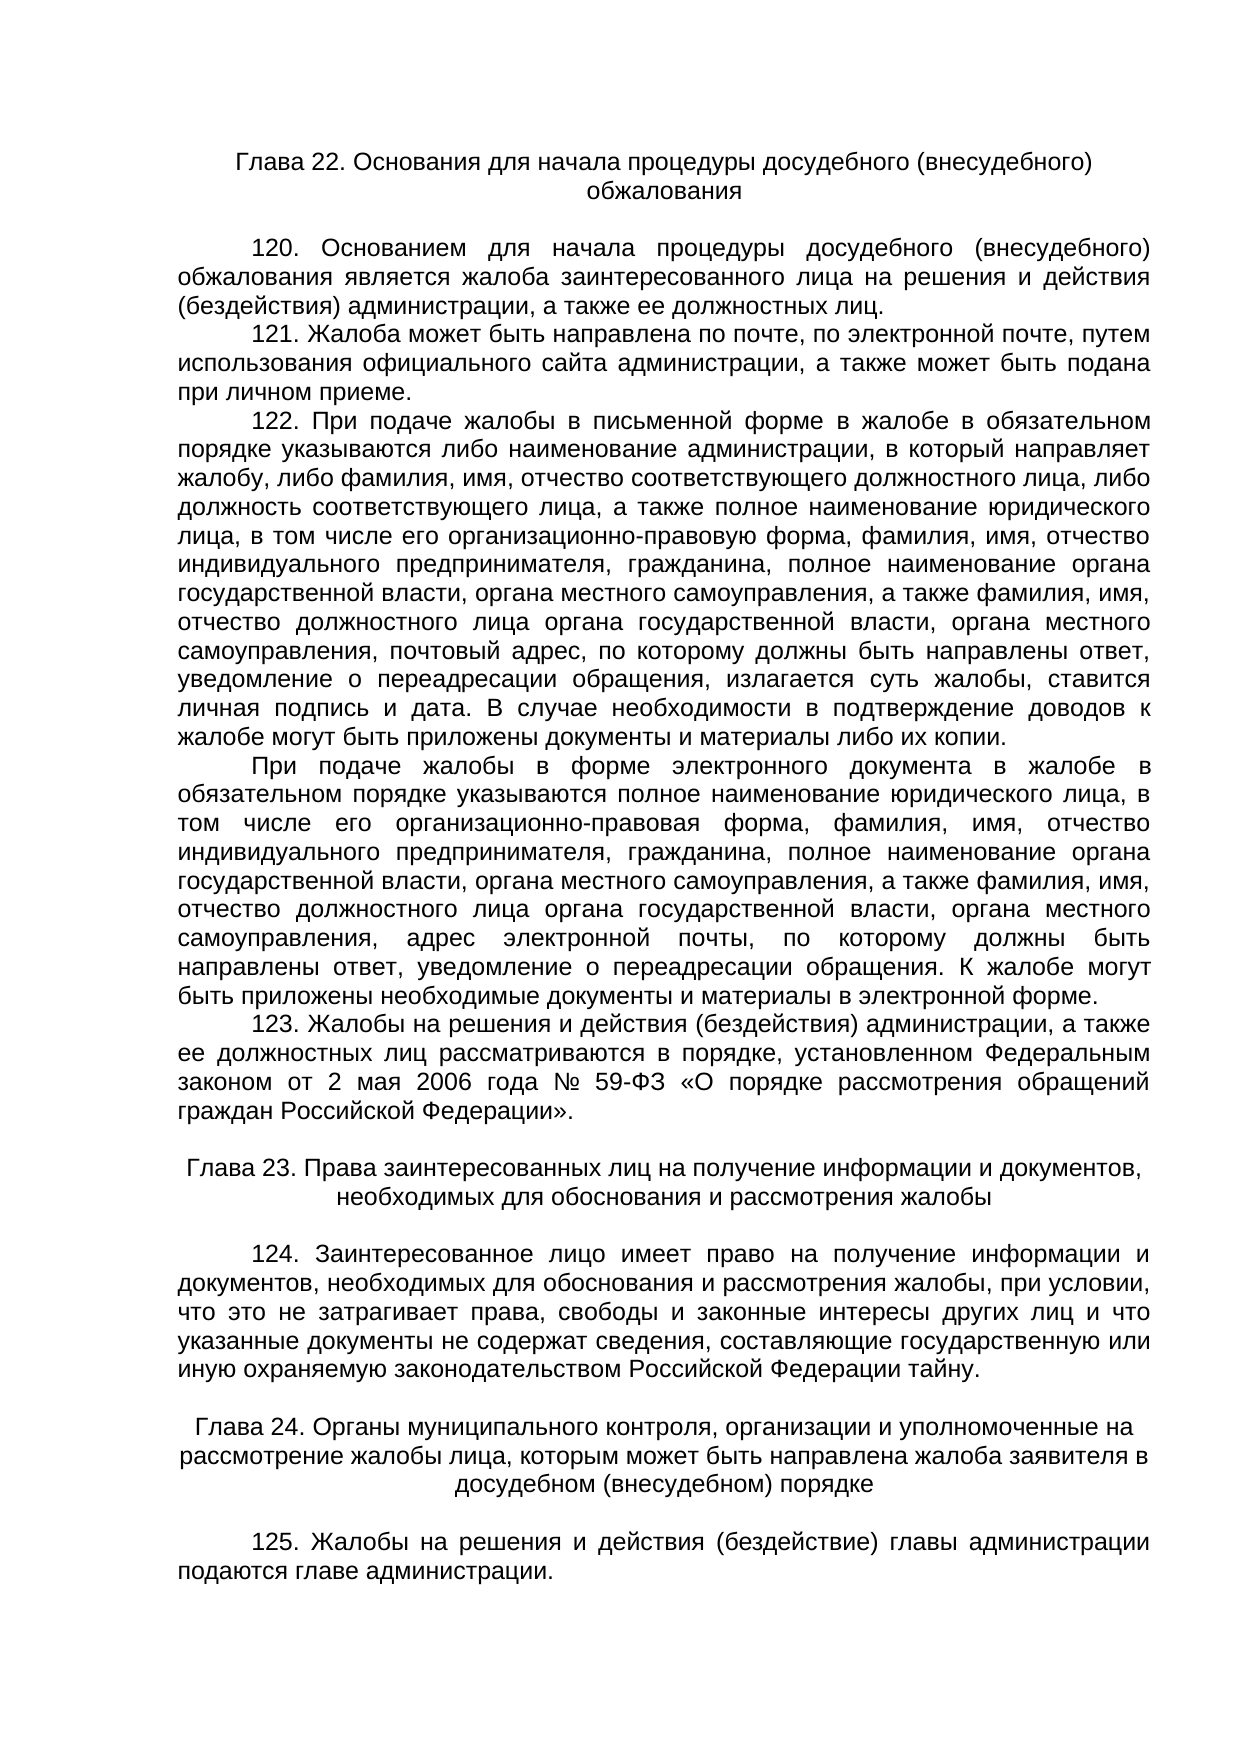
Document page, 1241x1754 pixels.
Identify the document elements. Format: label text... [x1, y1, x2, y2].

text 123. Жалобы на решения и действия (бездействия) администрации, а также ее должностных лиц рассматриваются в порядке, установленном Федеральным законом от 2 мая 2006 года № 59-ФЗ «О порядке рассмотрения обращений граждан Российской Федерации». [177, 1009, 1152, 1124]
text Глава 22. Основания для начала процедуры досудебного (внесудебного) обжалования [177, 147, 1152, 204]
text 120. Основанием для начала процедуры досудебного (внесудебного) обжалования является жалоба заинтересованного лица на решения и действия (бездействия) администрации, а также ее должностных лиц. [177, 233, 1152, 319]
text 124. Заинтересованное лицо имеет право на получение информации и документов, необходимых для обоснования и рассмотрения жалобы, при условии, что это не затрагивает права, свободы и законные интересы других лиц и что указанные документы не содержат сведения, составляющие государственную или иную охраняемую законодательством Российской Федерации тайну. [177, 1239, 1152, 1383]
text 121. Жалоба может быть направлена по почте, по электронной почте, путем использования официального сайта администрации, а также может быть подана при личном приеме. [177, 319, 1152, 406]
text 125. Жалобы на решения и действия (бездействие) главы администрации подаются главе администрации. [177, 1527, 1152, 1584]
text 122. При подаче жалобы в письменной форме в жалобе в обязательном порядке указываются либо наименование администрации, в который направляет жалобу, либо фамилия, имя, отчество соответствующего должностного лица, либо должность соответствующего лица, а также полное наименование юридического лица, в том числе его организационно-правовую форма, фамилия, имя, отчество индивидуального предпринимателя, гражданина, полное наименование органа государственной власти, органа местного самоуправления, а также фамилия, имя, отчество должностного лица органа государственной власти, органа местного самоуправления, почтовый адрес, по которому должны быть направлены ответ, уведомление о переадресации обращения, излагается суть жалобы, ставится личная подпись и дата. В случае необходимости в подтверждение доводов к жалобе могут быть приложены документы и материалы либо их копии. [177, 406, 1152, 751]
text Глава 23. Права заинтересованных лиц на получение информации и документов, необходимых для обоснования и рассмотрения жалобы [177, 1153, 1152, 1211]
text Глава 24. Органы муниципального контроля, организации и уполномоченные на рассмотрение жалобы лица, которым может быть направлена жалоба заявителя в досудебном (внесудебном) порядке [177, 1412, 1152, 1498]
text При подаче жалобы в форме электронного документа в жалобе в обязательном порядке указываются полное наименование юридического лица, в том числе его организационно-правовая форма, фамилия, имя, отчество индивидуального предпринимателя, гражданина, полное наименование органа государственной власти, органа местного самоуправления, а также фамилия, имя, отчество должностного лица органа государственной власти, органа местного самоуправления, адрес электронной почты, по которому должны быть направлены ответ, уведомление о переадресации обращения. К жалобе могут быть приложены необходимые документы и материалы в электронной форме. [177, 751, 1152, 1009]
